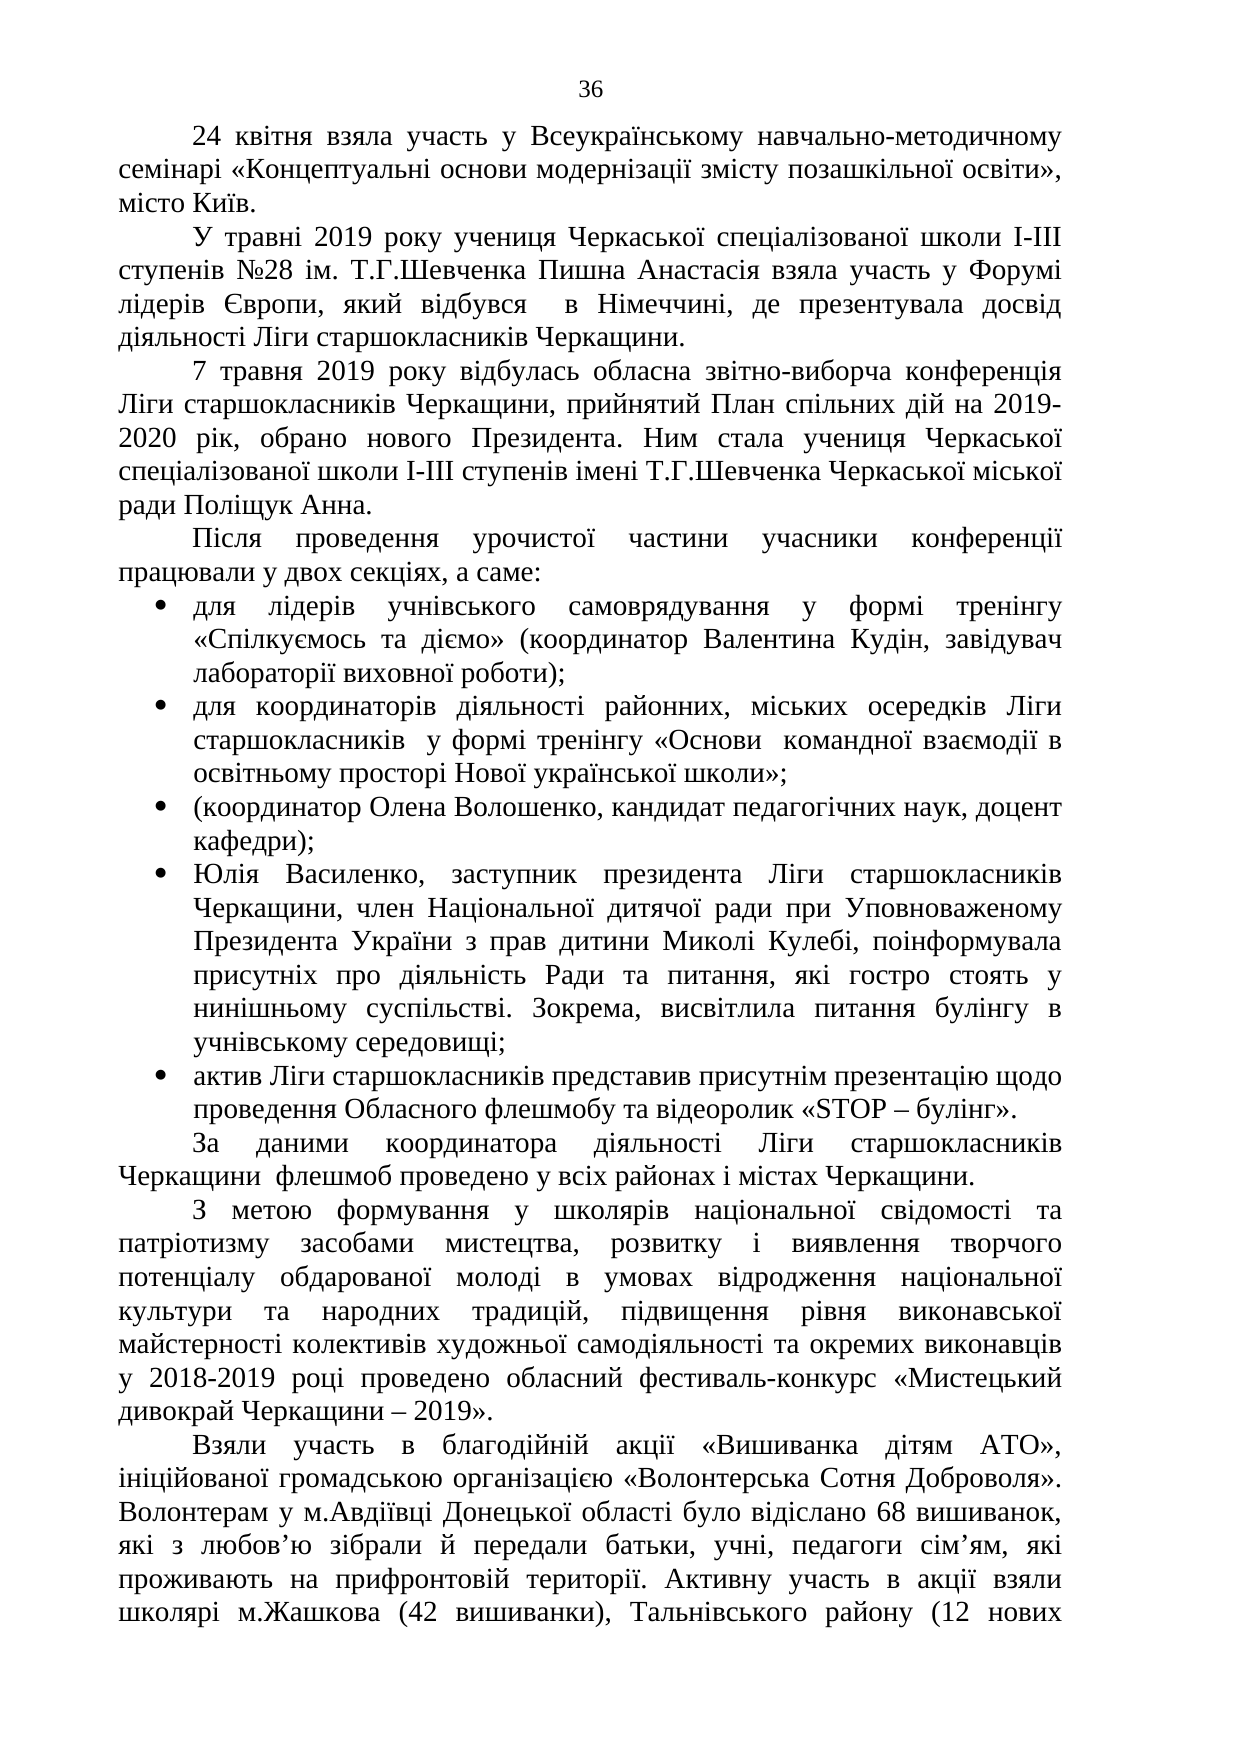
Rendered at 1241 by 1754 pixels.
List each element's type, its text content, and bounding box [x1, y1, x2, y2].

text Після проведення урочистої частини учасники конференції працювали у двох секціях, а саме: [118, 521, 1063, 588]
text 24 квітня взяла участь у Всеукраїнському навчально-методичному семінарі «Концептуальні основи модернізації змісту позашкільної освіти», місто Київ. [118, 118, 1063, 219]
list для лідерів учнівського самоврядування у формі тренінгу «Спілкуємось та діємо» (координатор Валентина Кудін, завідувач лабораторії виховної роботи); [156, 588, 1063, 688]
text У травні 2019 року учениця Черкаської спеціалізованої школи І-ІІІ ступенів №28 ім. Т.Г.Шевченка Пишна Анастасія взяла участь у Форумі лідерів Європи, який відбувся в Німеччині, де презентувала досвід діяльності Ліги старшокласників Черкащини. [118, 219, 1063, 353]
list актив Ліги старшокласників представив присутнім презентацію щодо проведення Обласного флешмобу та відеоролик «STOP – булінг». [156, 1058, 1063, 1125]
text 7 травня 2019 року відбулась обласна звітно-виборча конференція Ліги старшокласників Черкащини, прийнятий План спільних дій на 2019-2020 рік, обрано нового Президента. Ним стала учениця Черкаської спеціалізованої школи І-ІІІ ступенів імені Т.Г.Шевченка Черкаської міської ради Поліщук Анна. [118, 353, 1063, 521]
text За даними координатора діяльності Ліги старшокласників Черкащини флешмоб проведено у всіх районах і містах Черкащини. [118, 1125, 1063, 1192]
list Юлія Василенко, заступник президента Ліги старшокласників Черкащини, член Національної дитячої ради при Уповноваженому Президента України з прав дитини Миколі Кулебі, поінформувала присутніх про діяльність Ради та питання, які гостро стоять у нинішньому суспільстві. Зокрема, висвітлила питання булінгу в учнівському середовищі; [156, 856, 1063, 1058]
list (координатор Олена Волошенко, кандидат педагогічних наук, доцент кафедри); [156, 789, 1063, 856]
text З метою формування у школярів національної свідомості та патріотизму засобами мистецтва, розвитку і виявлення творчого потенціалу обдарованої молоді в умовах відродження національної культури та народних традицій, підвищення рівня виконавської майстерності колективів художньої самодіяльності та окремих виконавців у 2018-2019 році проведено обласний фестиваль-конкурс «Мистецький дивокрай Черкащини – 2019». [118, 1192, 1063, 1427]
list для координаторів діяльності районних, міських осередків Ліги старшокласників у формі тренінгу «Основи командної взаємодії в освітньому просторі Нової української школи»; [156, 688, 1063, 789]
